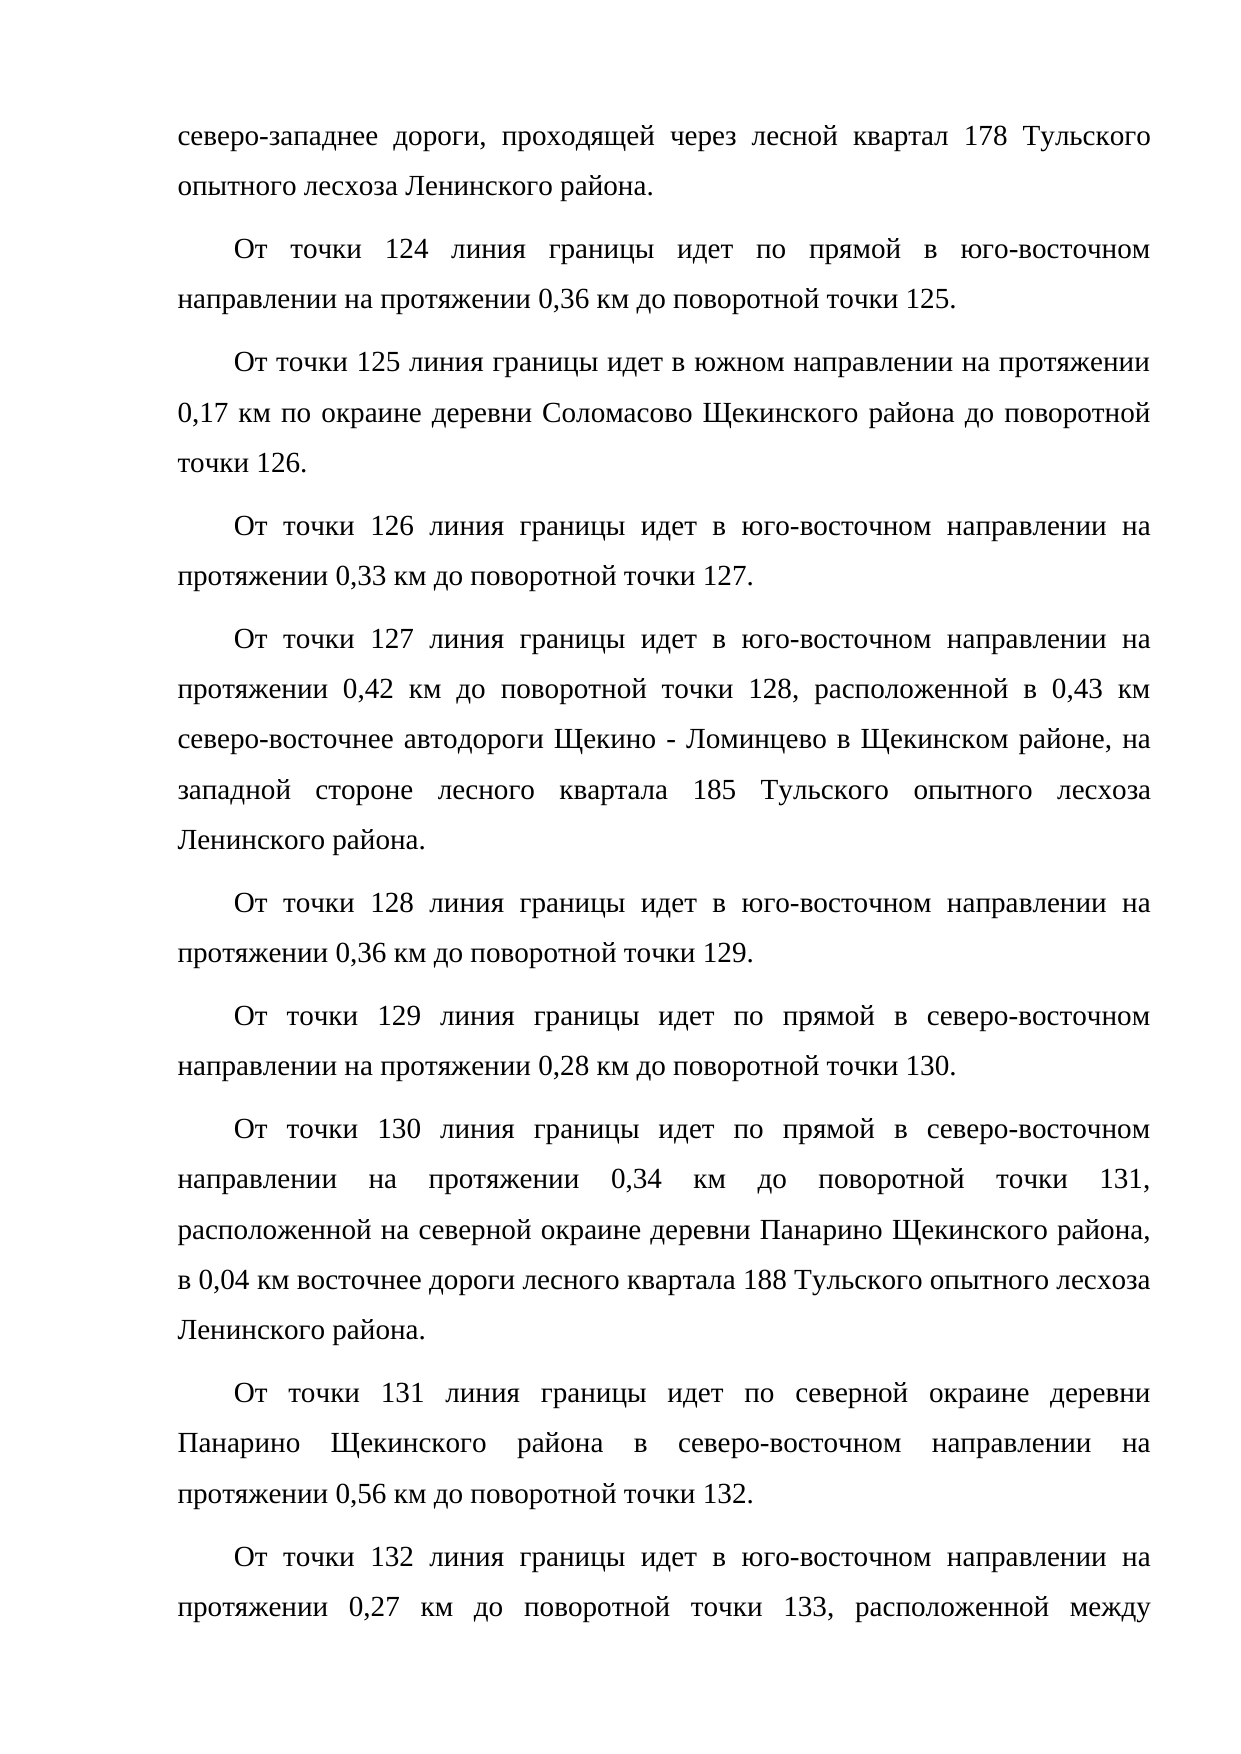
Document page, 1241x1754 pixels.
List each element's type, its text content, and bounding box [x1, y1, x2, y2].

text От точки 124 линия границы идет по прямой в юго-восточном направлении на протяжении 0,36 км до поворотной точки 125. [177, 231, 1152, 315]
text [177, 1539, 1152, 1623]
text От точки 131 линия границы идет по северной окраине деревни Панарино Щекинского района в северо-восточном направлении на протяжении 0,56 км до поворотной точки 132. [177, 1375, 1152, 1509]
text От точки 127 линия границы идет в юго-восточном направлении на протяжении 0,42 км до поворотной точки 128, расположенной в 0,43 км северо-восточнее автодороги Щекино - Ломинцево в Щекинском районе, на западной стороне лесного квартала 185 Тульского опытного лесхоза Ленинского района. [177, 621, 1152, 856]
text От точки 126 линия границы идет в юго-восточном направлении на протяжении 0,33 км до поворотной точки 127. [177, 508, 1152, 592]
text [177, 118, 1152, 202]
text От точки 129 линия границы идет по прямой в северо-восточном направлении на протяжении 0,28 км до поворотной точки 130. [177, 998, 1152, 1082]
text От точки 130 линия границы идет по прямой в северо-восточном направлении на протяжении 0,34 км до поворотной точки 131, расположенной на северной окраине деревни Панарино Щекинского района, в 0,04 км восточнее дороги лесного квартала 188 Тульского опытного лесхоза Ленинского района. [177, 1111, 1152, 1346]
text От точки 128 линия границы идет в юго-восточном направлении на протяжении 0,36 км до поворотной точки 129. [177, 885, 1152, 969]
text От точки 125 линия границы идет в южном направлении на протяжении 0,17 км по окраине деревни Соломасово Щекинского района до поворотной точки 126. [177, 344, 1152, 478]
